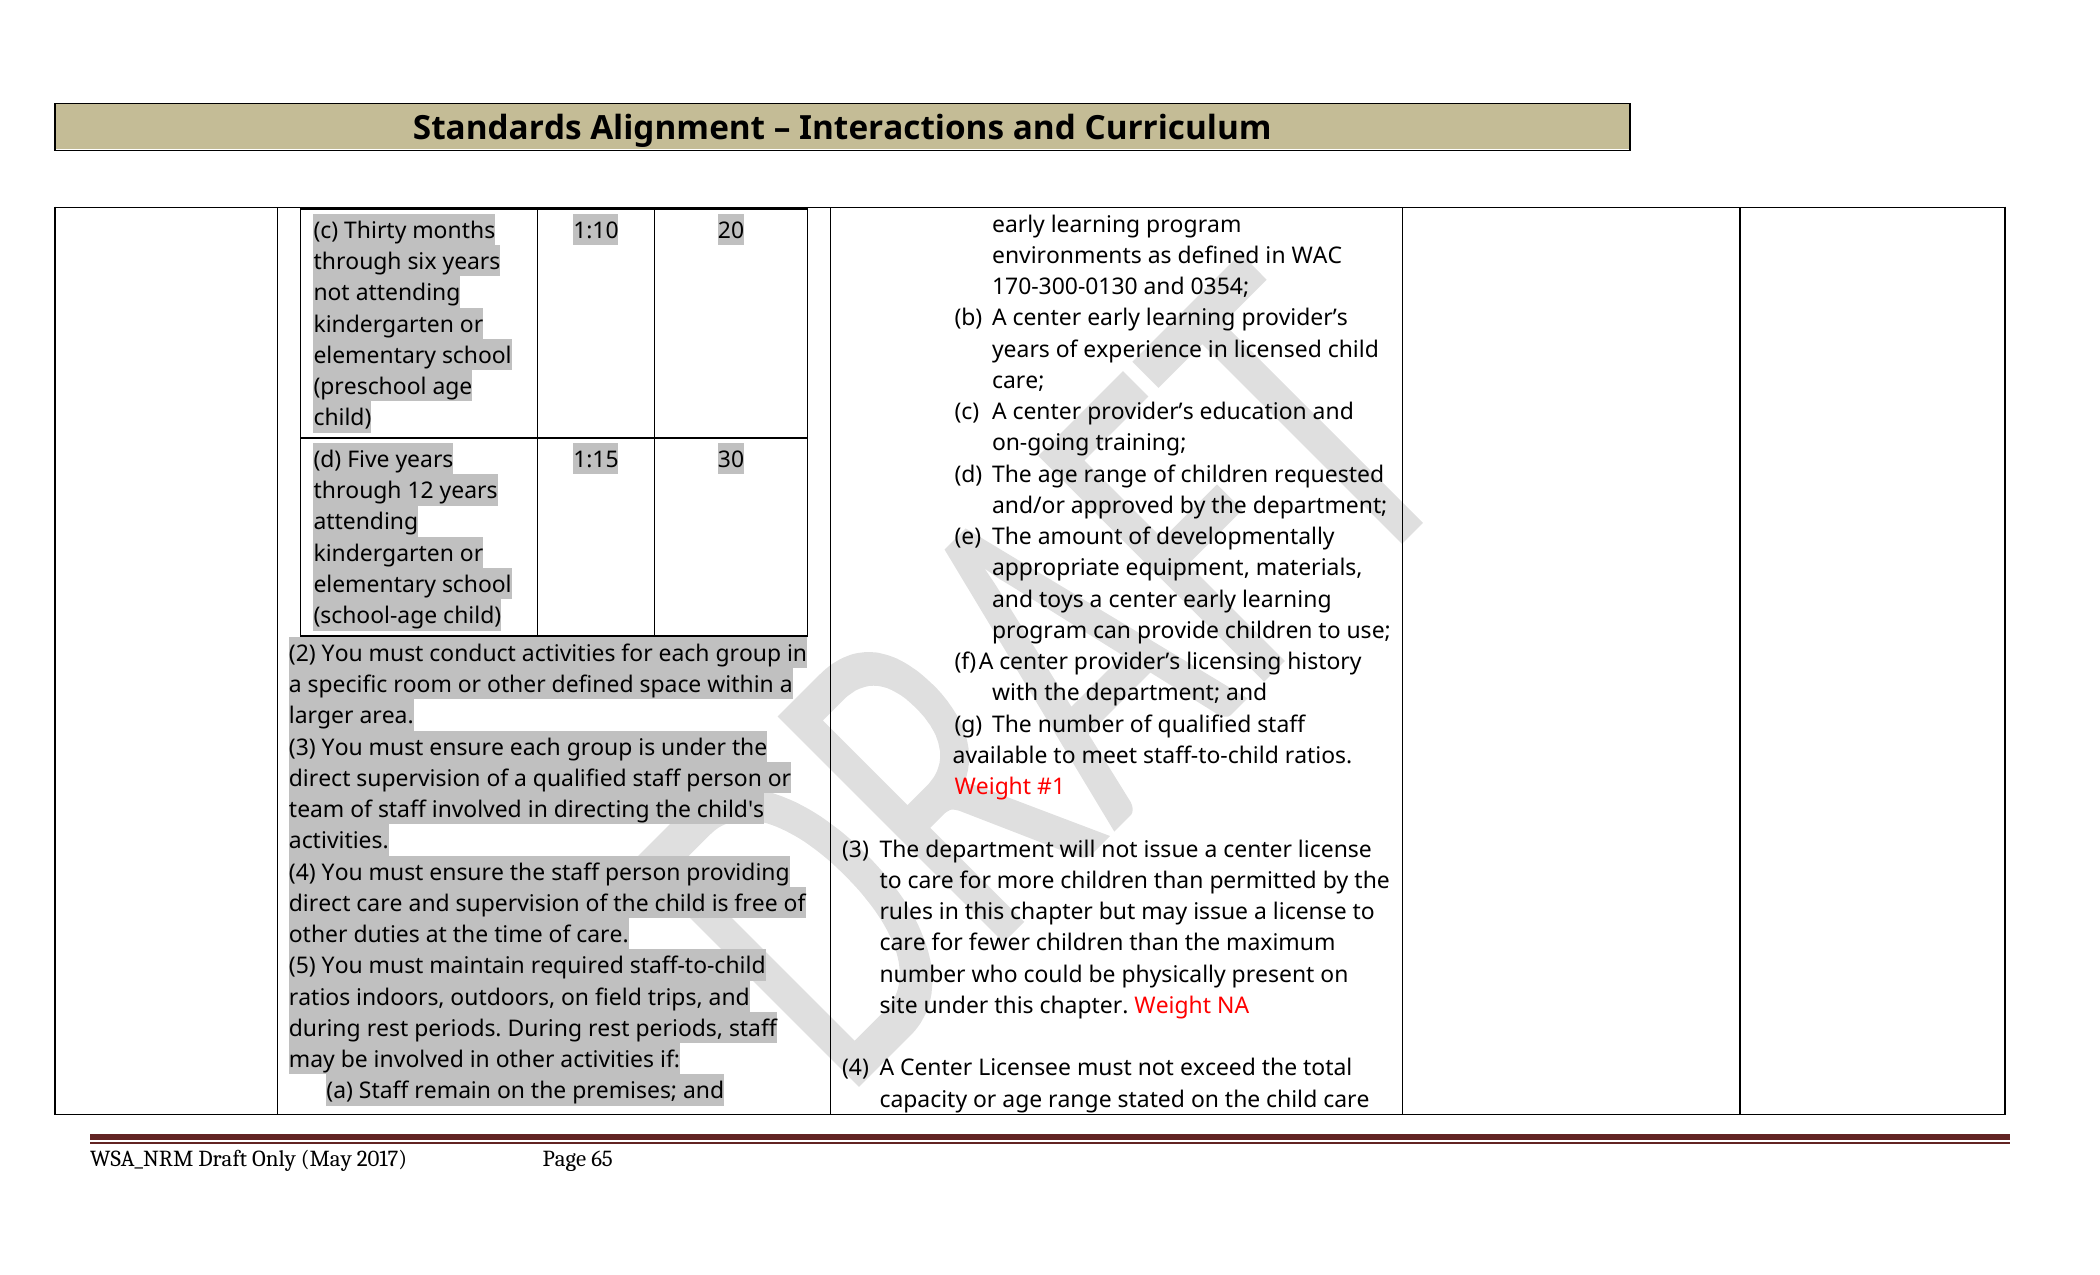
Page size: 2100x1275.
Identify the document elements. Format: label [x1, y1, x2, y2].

table_cell [56, 208, 277, 1114]
table_cell [278, 208, 830, 1114]
table_cell [831, 208, 1402, 1114]
table_cell [1403, 208, 1739, 1114]
table_cell [1741, 208, 2004, 1114]
